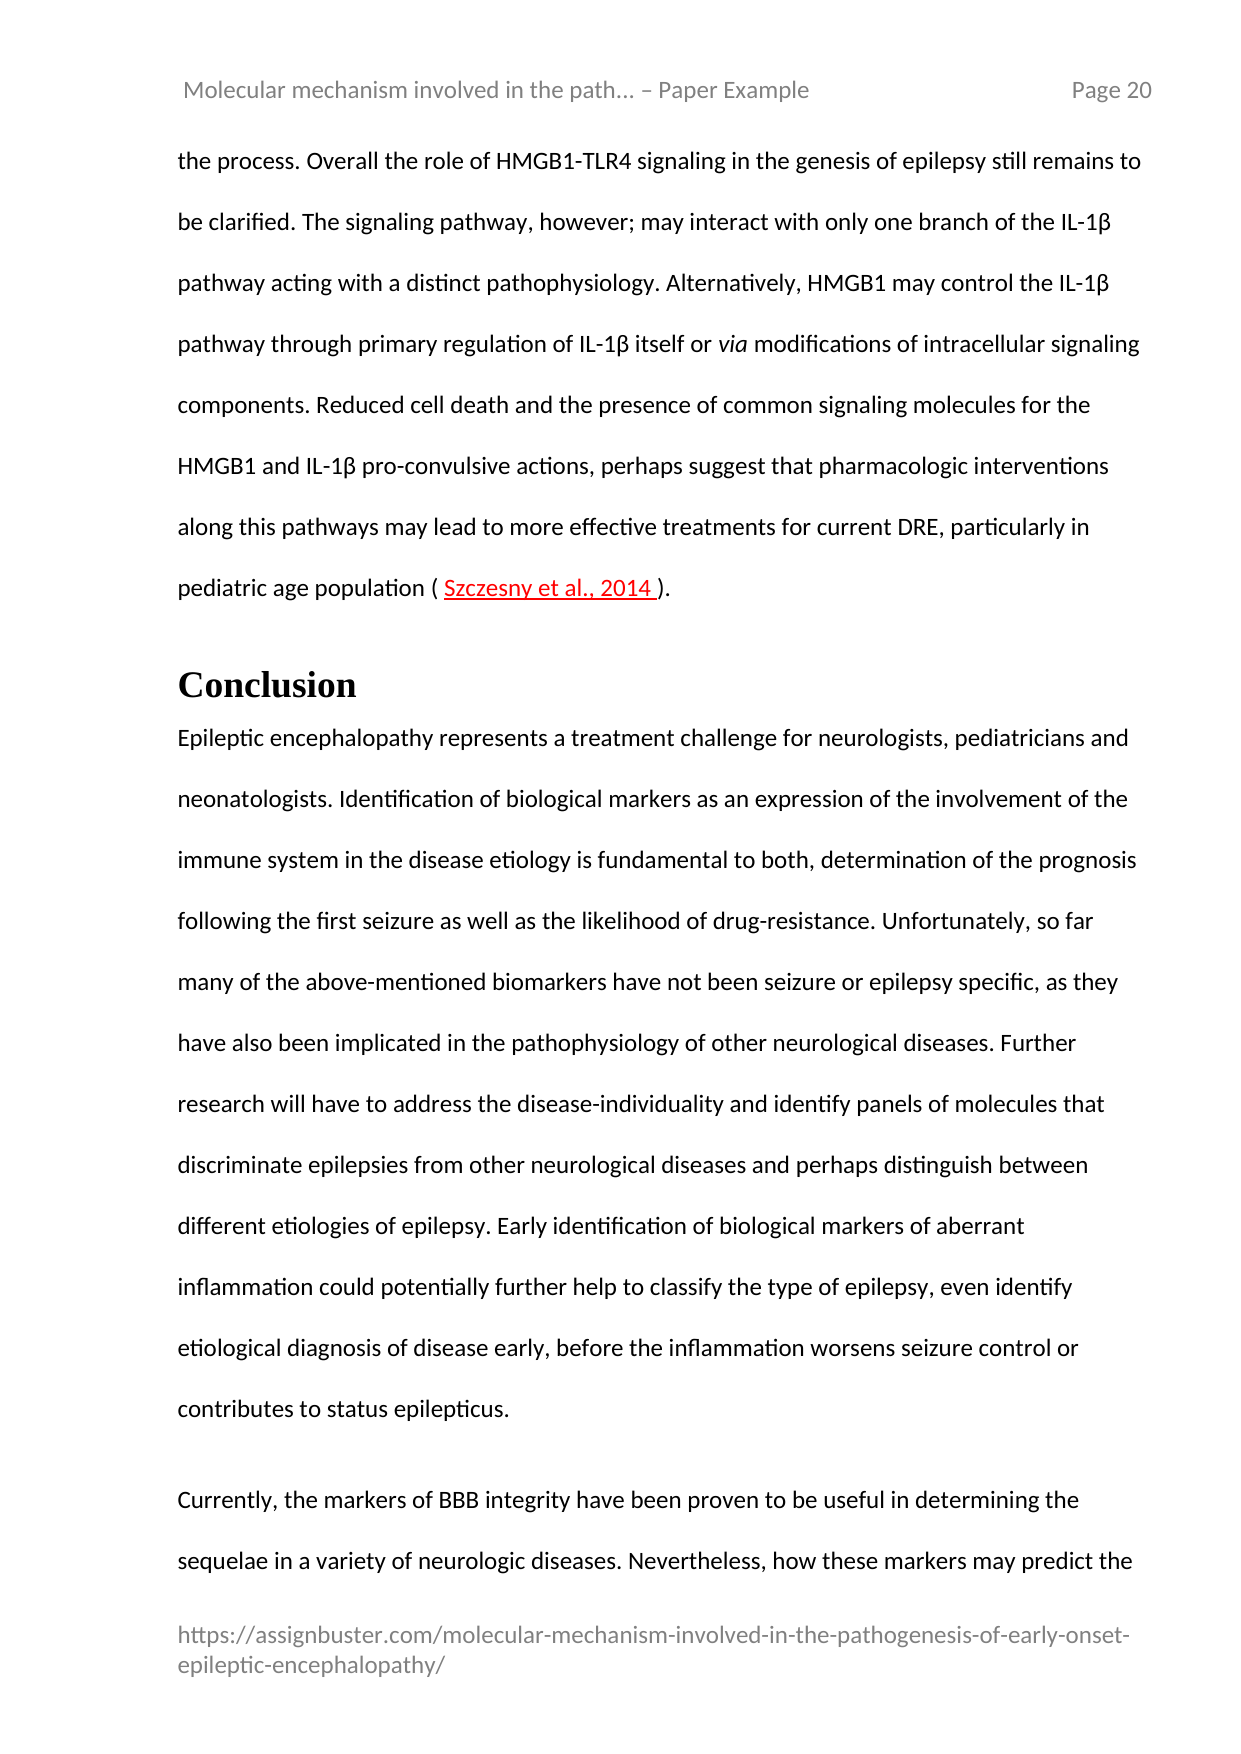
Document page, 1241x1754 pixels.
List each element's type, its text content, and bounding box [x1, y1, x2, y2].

subtitle Conclusion [177, 663, 1152, 706]
text Epileptic encephalopathy represents a treatment challenge for neurologists, pediatricians and neonatologists. Identification of biological markers as an expression of the involvement of the immune system in the disease etiology is fundamental to both, determination of the prognosis following the first seizure as well as the likelihood of drug-resistance. Unfortunately, so far many of the above-mentioned biomarkers have not been seizure or epilepsy specific, as they have also been implicated in the pathophysiology of other neurological diseases. Further research will have to address the disease-individuality and identify panels of molecules that discriminate epilepsies from other neurological diseases and perhaps distinguish between different etiologies of epilepsy. Early identification of biological markers of aberrant inflammation could potentially further help to classify the type of epilepsy, even identify etiological diagnosis of disease early, before the inflammation worsens seizure control or contributes to status epilepticus. [177, 722, 1152, 1424]
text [177, 1484, 1152, 1575]
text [177, 145, 1152, 603]
